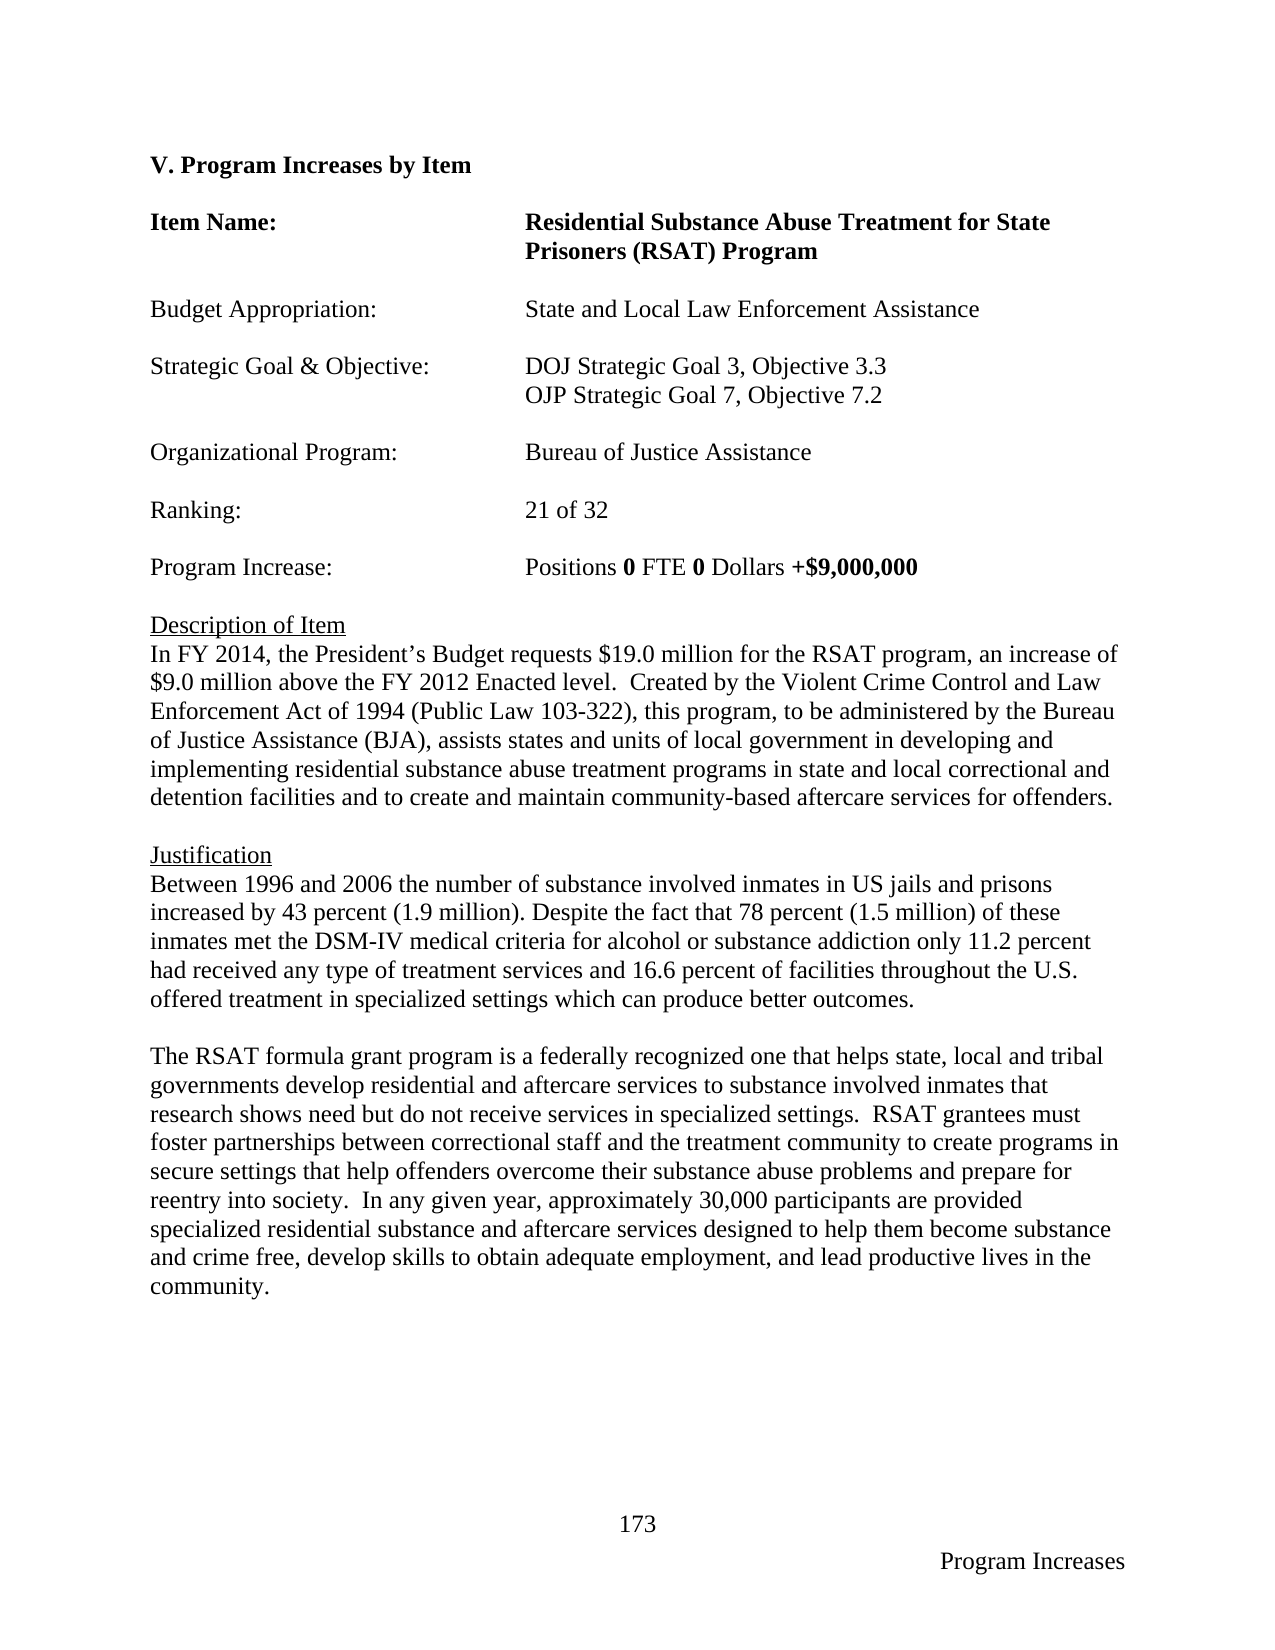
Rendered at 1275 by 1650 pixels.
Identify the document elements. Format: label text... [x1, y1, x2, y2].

text The RSAT formula grant program is a federally recognized one that helps state, local and tribal governments develop residential and aftercare services to substance involved inmates that research shows need but do not receive services in specialized settings. RSAT grantees must foster partnerships between correctional staff and the treatment community to create programs in secure settings that help offenders overcome their substance abuse problems and prepare for reentry into society. In any given year, approximately 30,000 participants are provided specialized residential substance and aftercare services designed to help them become substance and crime free, develop skills to obtain adequate employment, and lead productive lives in the community. [150, 1041, 1125, 1300]
text OJP Strategic Goal 7, Objective 7.2 [150, 380, 1125, 409]
text Ranking: 21 of 32 [150, 495, 1125, 524]
text Strategic Goal & Objective: DOJ Strategic Goal 3, Objective 3.3 [150, 351, 1125, 380]
text Item Name: Residential Substance Abuse Treatment for State Prisoners (RSAT) Program [150, 207, 1125, 265]
text Budget Appropriation: State and Local Law Enforcement Assistance [150, 294, 1125, 322]
text Justification [150, 840, 1125, 869]
text Program Increase: Positions 0 FTE 0 Dollars +$9,000,000 [150, 552, 1125, 581]
text In FY 2014, the President’s Budget requests $19.0 million for the RSAT program, an increase of $9.0 million above the FY 2012 Enacted level. Created by the Violent Crime Control and Law Enforcement Act of 1994 (Public Law 103-322), this program, to be administered by the Bureau of Justice Assistance (BJA), assists states and units of local government in developing and implementing residential substance abuse treatment programs in state and local correctional and detention facilities and to create and maintain community-based aftercare services for offenders. [150, 639, 1125, 811]
text Organizational Program: Bureau of Justice Assistance [150, 437, 1125, 466]
text Description of Item [150, 610, 1125, 639]
text Between 1996 and 2006 the number of substance involved inmates in US jails and prisons increased by 43 percent (1.9 million). Despite the fact that 78 percent (1.5 million) of these inmates met the DSM-IV medical criteria for alcohol or substance addiction only 11.2 percent had received any type of treatment services and 16.6 percent of facilities throughout the U.S. offered treatment in specialized settings which can produce better outcomes. [150, 869, 1125, 1012]
text V. Program Increases by Item [150, 150, 1125, 179]
